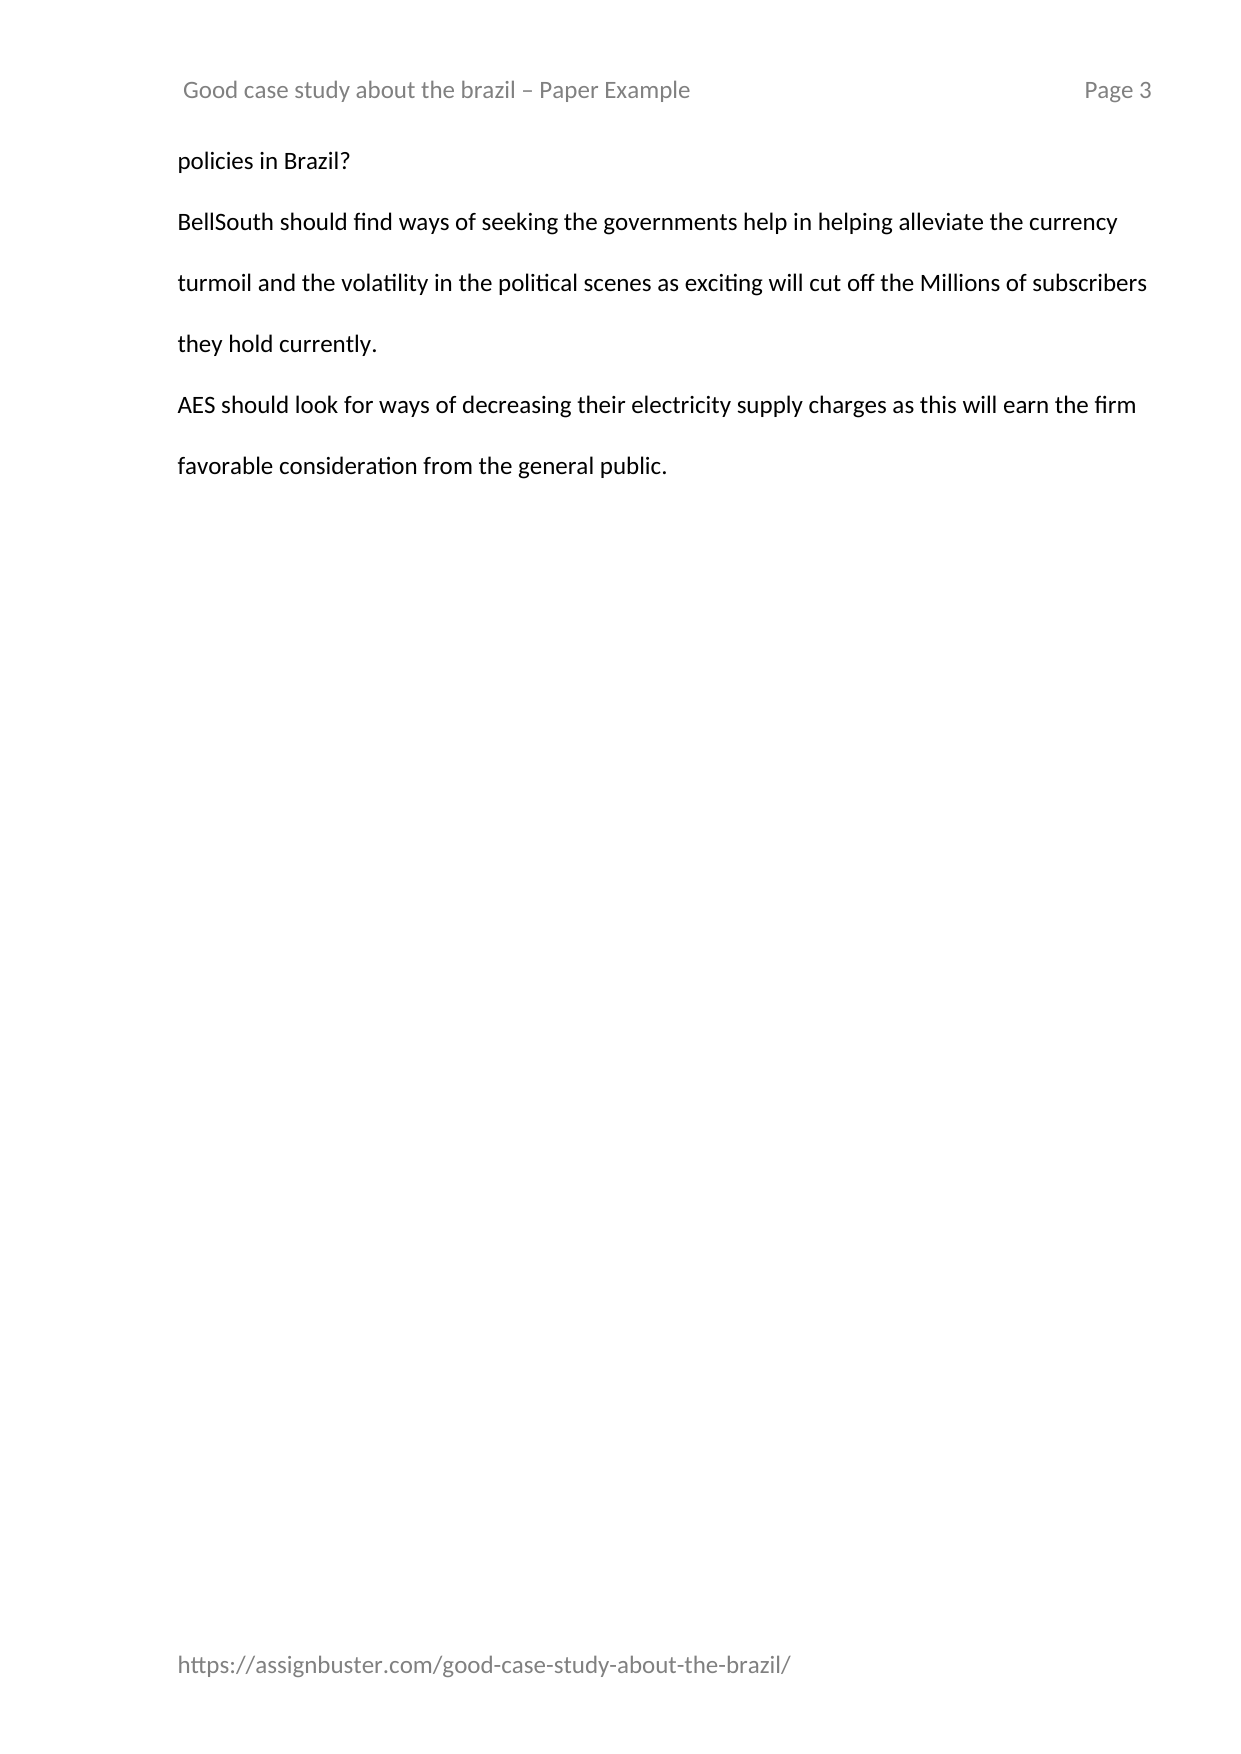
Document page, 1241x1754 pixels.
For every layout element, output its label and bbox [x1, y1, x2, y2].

text [177, 145, 1152, 481]
